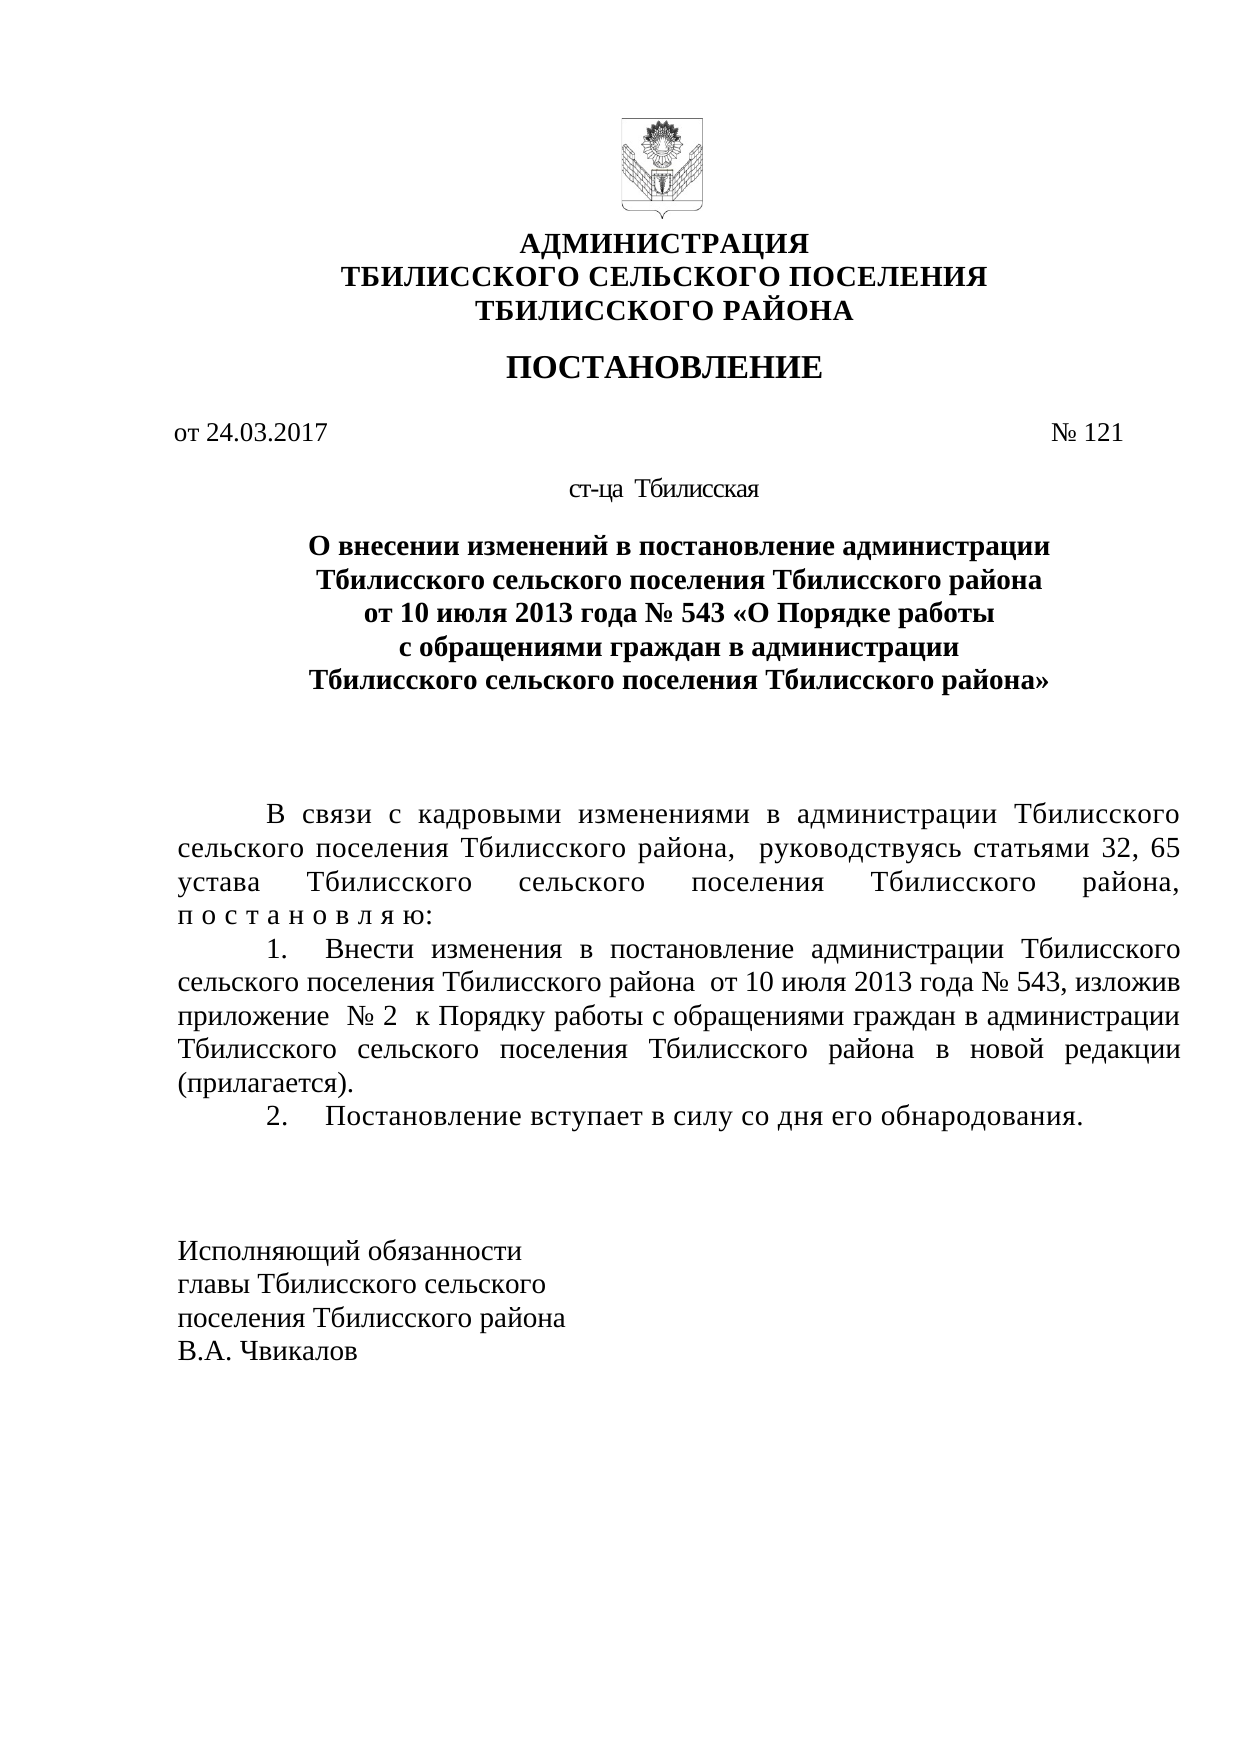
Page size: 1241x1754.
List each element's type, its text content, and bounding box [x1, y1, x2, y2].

text Исполняющий обязанности [177, 1233, 1181, 1266]
table_header АДМИНИСТРАЦИЯ ТБИЛИССКОГО СЕЛЬСКОГО ПОСЕЛЕНИЯ ТБИЛИССКОГО РАЙОНА ПОСТАНОВЛЕНИЕ от 24.03.2017 № 121 ст-ца Тбилисская [163, 118, 1166, 528]
text О внесении изменений в постановление администрации [177, 528, 1181, 562]
list Постановление вступает в силу со дня его обнародования. [177, 1098, 1181, 1132]
text Тбилисского сельского поселения Тбилисского района [177, 562, 1181, 595]
text поселения Тбилисского района [177, 1300, 1181, 1333]
list Внести изменения в постановление администрации Тбилисского сельского поселения Тбилисского района от 10 июля 2013 года № 543, изложив приложение № 2 к Порядку работы с обращениями граждан в администрации Тбилисского сельского поселения Тбилисского района в новой редакции (прилагается). [177, 931, 1181, 1098]
picture [621, 118, 703, 219]
text В.А. Чвикалов [177, 1333, 1181, 1367]
text с обращениями граждан в администрации [177, 629, 1181, 662]
text В связи с кадровыми изменениями в администрации Тбилисского сельского поселения Тбилисского района, руководствуясь статьями 32, 65 устава Тбилисского сельского поселения Тбилисского района, п о с т а н о в л я ю: [177, 797, 1181, 931]
text Тбилисского сельского поселения Тбилисского района» [177, 662, 1181, 696]
text от 10 июля 2013 года № 543 «О Порядке работы [177, 595, 1181, 629]
text главы Тбилисского сельского [177, 1266, 1181, 1300]
